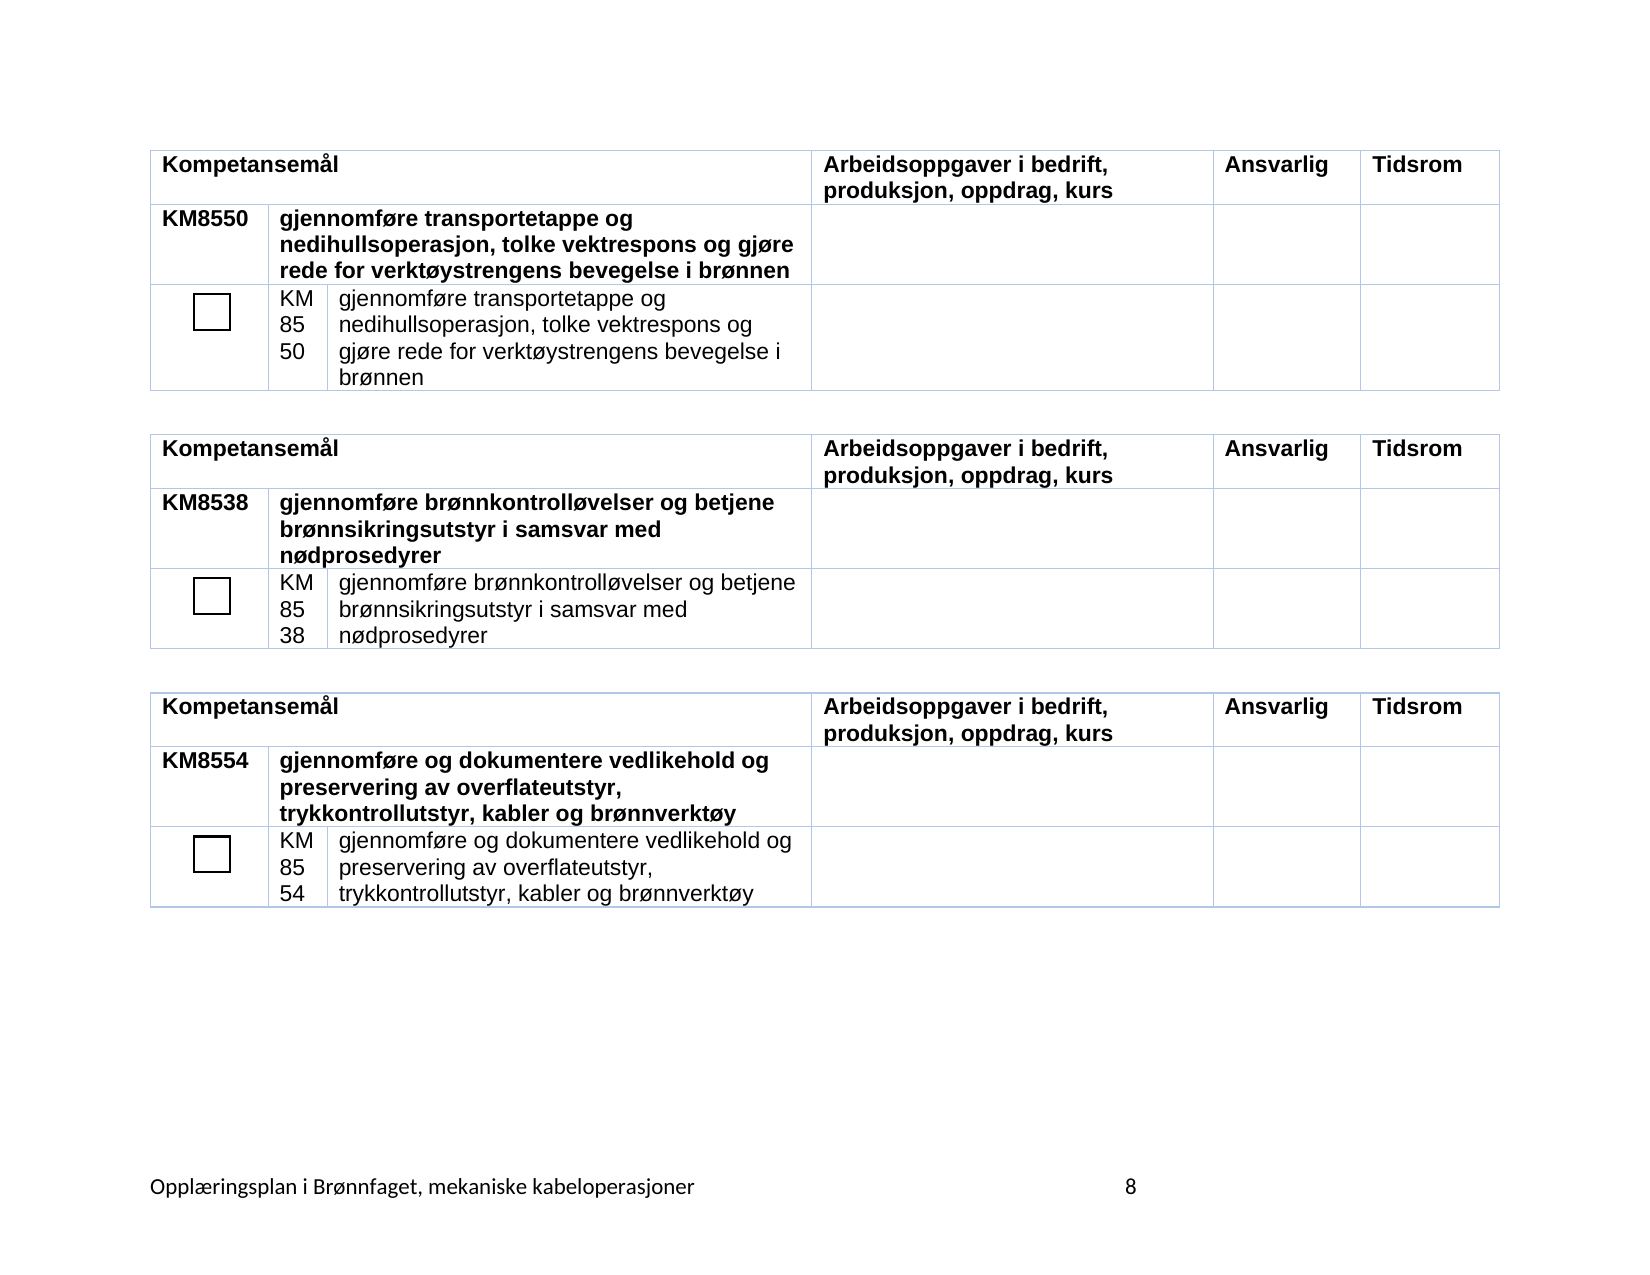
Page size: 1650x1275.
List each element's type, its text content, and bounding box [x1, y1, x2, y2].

table_cell [812, 489, 1213, 568]
table_cell [1214, 827, 1360, 906]
table_cell [812, 827, 1213, 906]
table_cell [1214, 747, 1360, 826]
table_header Kompetansemål [151, 151, 811, 204]
table_cell gjennomføre og dokumentere vedlikehold og preservering av overflateutstyr, trykkontrollutstyr, kabler og brønnverktøy [269, 747, 811, 826]
table_cell [812, 569, 1213, 648]
table_cell gjennomføre brønnkontrolløvelser og betjene brønnsikringsutstyr i samsvar med nødprosedyrer [328, 569, 811, 648]
table_cell [1361, 569, 1499, 648]
table_cell [1361, 747, 1499, 826]
table_cell KM8554 [151, 747, 268, 826]
table_header Tidsrom [1361, 694, 1499, 746]
table_cell KM8538 [151, 489, 268, 568]
table_header Ansvarlig [1214, 435, 1360, 488]
table_cell [1361, 285, 1499, 390]
table_cell gjennomføre transportetappe og nedihullsoperasjon, tolke vektrespons og gjøre rede for verktøystrengens bevegelse i brønnen [269, 205, 811, 284]
table_cell gjennomføre brønnkontrolløvelser og betjene brønnsikringsutstyr i samsvar med nødprosedyrer [269, 489, 811, 568]
table_cell [812, 285, 1213, 390]
table_cell [1214, 285, 1360, 390]
table_cell [1214, 489, 1360, 568]
table_cell [151, 285, 268, 390]
table_header Tidsrom [1361, 151, 1499, 204]
table_cell [151, 827, 268, 906]
table_cell KM8538 [269, 569, 327, 648]
table_cell [1361, 205, 1499, 284]
table_cell [1214, 569, 1360, 648]
table_header Kompetansemål [151, 694, 811, 746]
table_cell [1361, 489, 1499, 568]
table_header Ansvarlig [1214, 694, 1360, 746]
table_cell [812, 205, 1213, 284]
table_cell KM8550 [269, 285, 327, 390]
table_cell KM8554 [269, 827, 327, 906]
table_cell [1361, 827, 1499, 906]
table_cell [151, 569, 268, 648]
table_cell [1214, 205, 1360, 284]
table_cell gjennomføre transportetappe og nedihullsoperasjon, tolke vektrespons og gjøre rede for verktøystrengens bevegelse i brønnen [328, 285, 811, 390]
table_header Arbeidsoppgaver i bedrift, produksjon, oppdrag, kurs [812, 435, 1213, 488]
table_cell gjennomføre og dokumentere vedlikehold og preservering av overflateutstyr, trykkontrollutstyr, kabler og brønnverktøy [328, 827, 811, 906]
table_header Tidsrom [1361, 435, 1499, 488]
table_header Kompetansemål [151, 435, 811, 488]
table_header Ansvarlig [1214, 151, 1360, 204]
table_header Arbeidsoppgaver i bedrift, produksjon, oppdrag, kurs [812, 151, 1213, 204]
table_header Arbeidsoppgaver i bedrift, produksjon, oppdrag, kurs [812, 694, 1213, 746]
table_cell KM8550 [151, 205, 268, 284]
table_cell [812, 747, 1213, 826]
